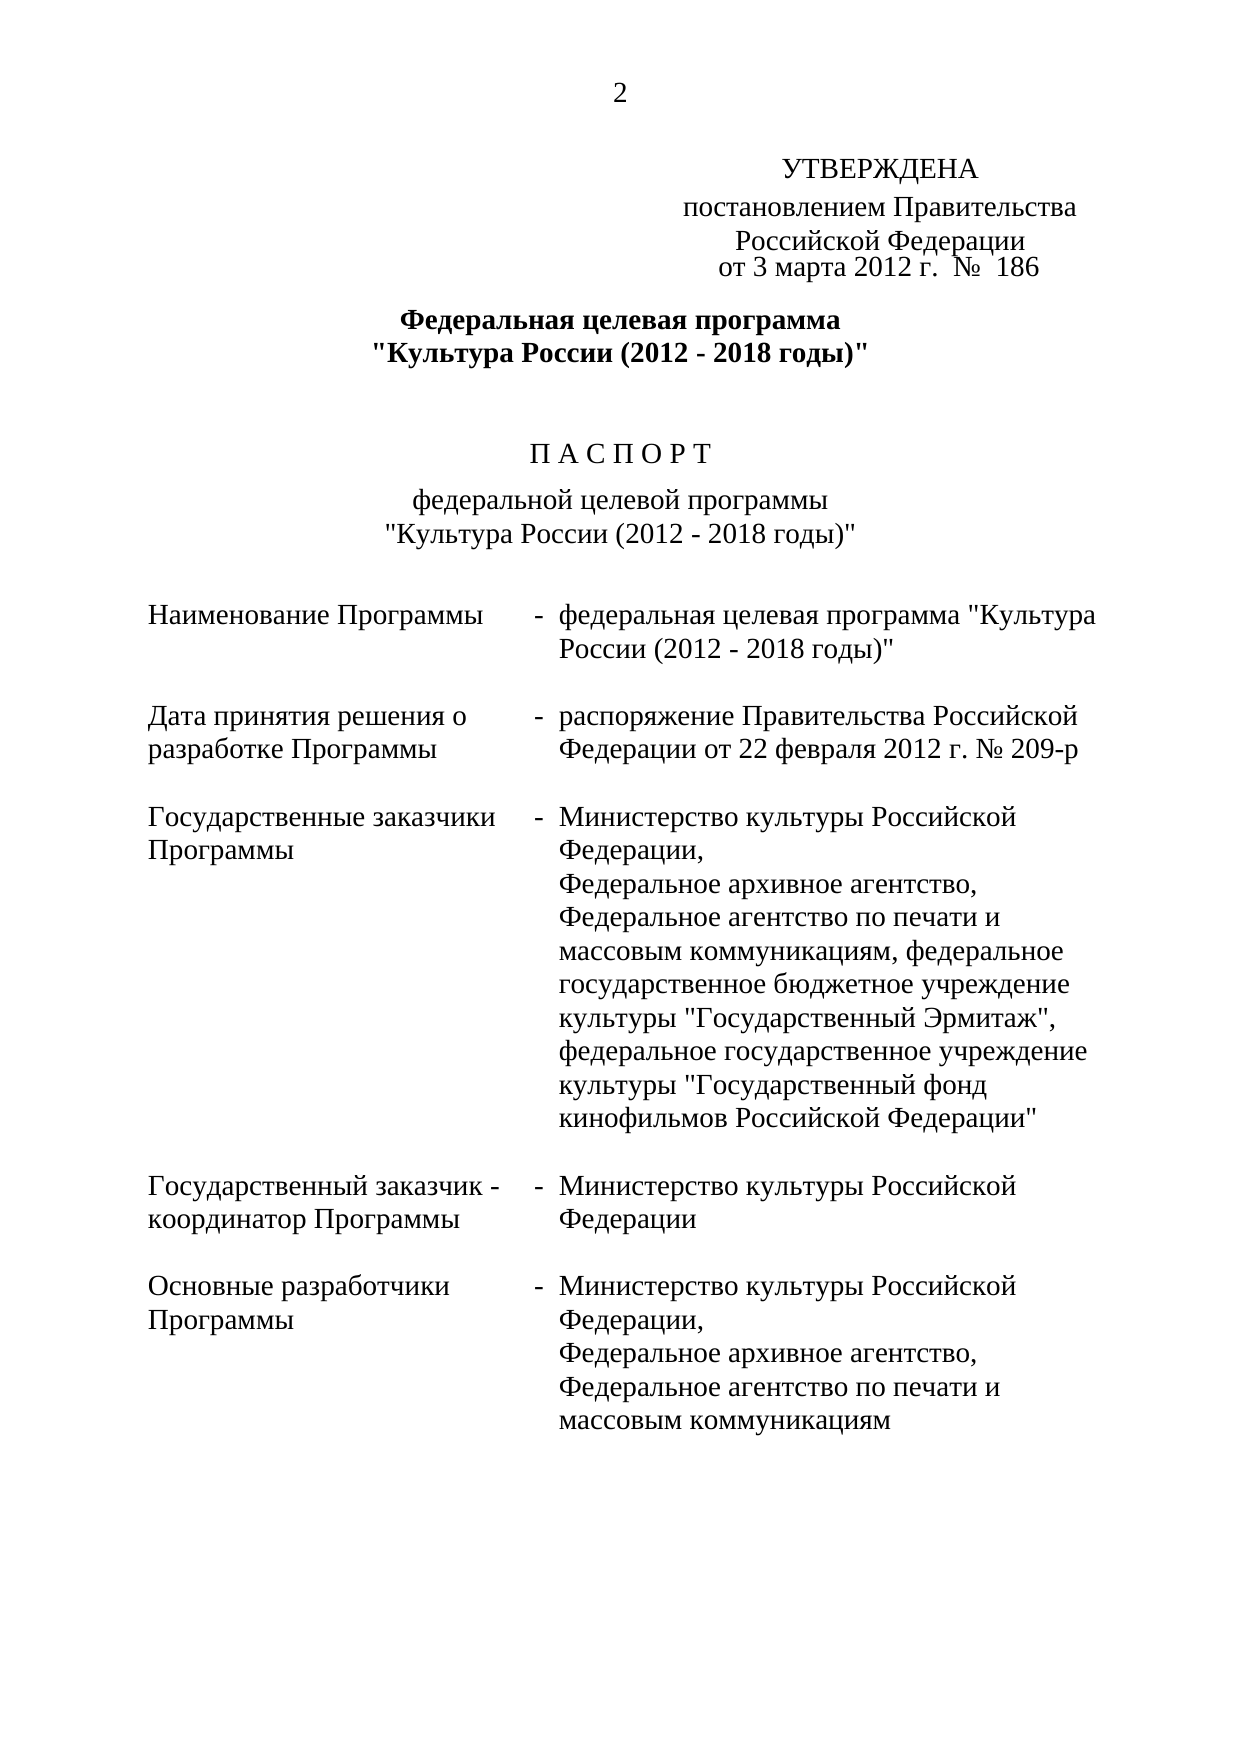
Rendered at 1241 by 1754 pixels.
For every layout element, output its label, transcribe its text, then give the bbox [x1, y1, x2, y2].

table_cell распоряжение Правительства Российской Федерации от 22 февраля . № 209-р [547, 698, 1117, 799]
table_cell Министерство культуры Российской Федерации [547, 1168, 1117, 1268]
text постановлением Правительства [667, 185, 1092, 223]
table_cell Министерство культуры Российской Федерации, Федеральное архивное агентство, Федеральное агентство по печати и массовым коммуникациям, федеральное государственное бюджетное учреждение культуры "Государственный Эрмитаж", федеральное государственное учреждение культуры "Государственный фонд кинофильмов Российской Федерации" [547, 799, 1117, 1168]
table_cell Государственные заказчики Программы [136, 799, 523, 1168]
text "Культура России (2012 - 2018 годы)" [148, 336, 1092, 369]
text Федеральная целевая программа [148, 302, 1092, 336]
text от 3 марта . № 186 [665, 256, 1092, 281]
table_cell - [523, 698, 547, 799]
text "Культура России (2012 - 2018 годы)" [148, 516, 1092, 549]
table_cell Министерство культуры Российской Федерации, Федеральное архивное агентство, Федеральное агентство по печати и массовым коммуникациям [547, 1268, 1117, 1436]
text Российской Федерации [667, 223, 1092, 256]
text УТВЕРЖДЕНА [667, 148, 1092, 185]
table_cell Основные разработчики Программы [136, 1268, 523, 1436]
table_header федеральная целевая программа "Культура России (2012 - 2018 годы)" [547, 598, 1117, 698]
table_cell - [523, 799, 547, 1168]
table_cell - [523, 1268, 547, 1436]
table_cell Государственный заказчик - координатор Программы [136, 1168, 523, 1268]
table_cell - [523, 1168, 547, 1268]
text П А С П О Р Т [148, 436, 1092, 470]
table_header - [523, 598, 547, 698]
text федеральной целевой программы [148, 482, 1092, 516]
table_header Наименование Программы [136, 598, 523, 698]
table_cell Дата принятия решения о разработке Программы [136, 698, 523, 799]
